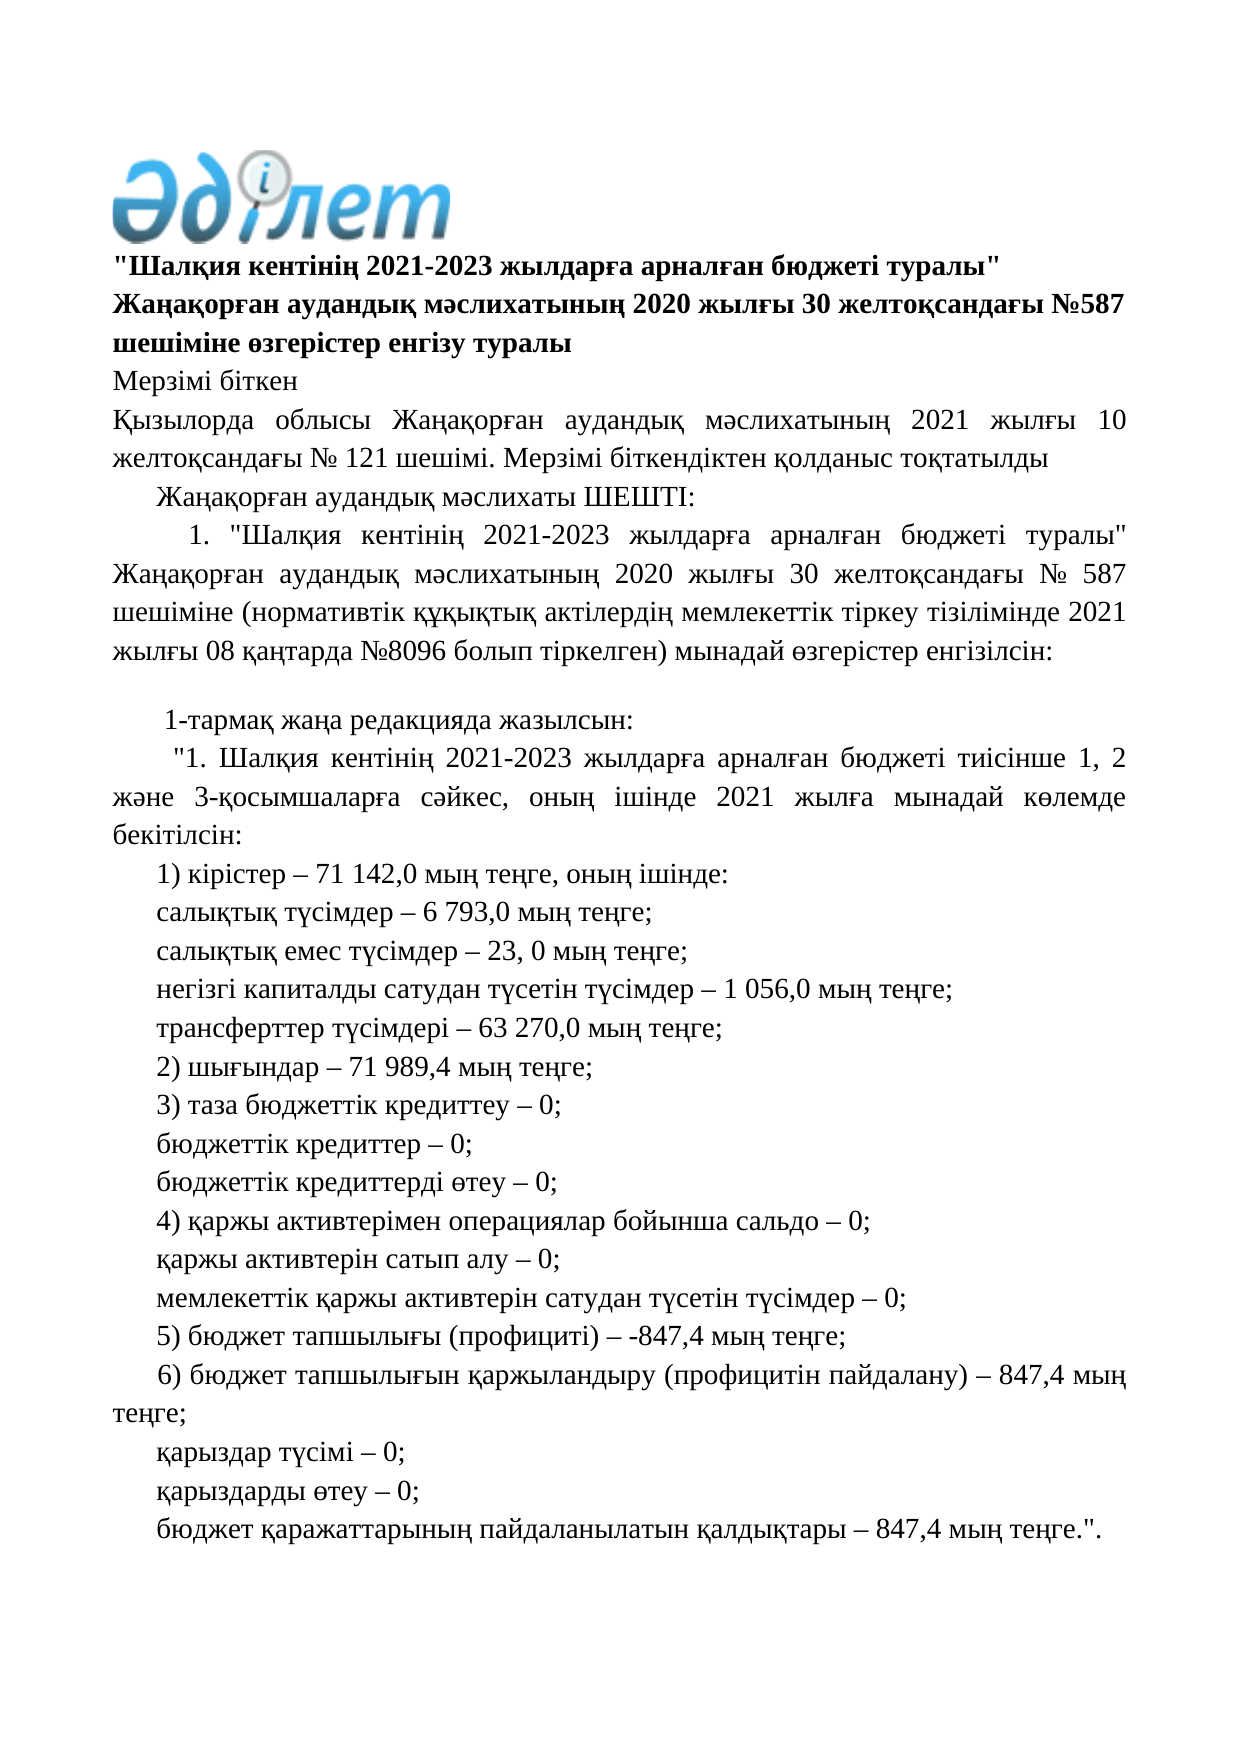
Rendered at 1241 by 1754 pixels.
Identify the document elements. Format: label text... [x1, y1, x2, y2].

text салықтық түсімдер – 6 793,0 мың теңге; [112, 894, 1128, 928]
text бюджеттік кредиттерді өтеу – 0; [112, 1164, 1128, 1198]
text 1. "Шалқия кентінің 2021-2023 жылдарға арналған бюджеті туралы" Жаңақорған аудандық мәслихатының 2020 жылғы 30 желтоқсандағы № 587 шешіміне (нормативтік құқықтық актілердің мемлекеттік тіркеу тізілімінде 2021 жылғы 08 қаңтарда №8096 болып тіркелген) мынадай өзгерістер енгізілсін: [112, 517, 1128, 667]
text 4) қаржы активтерімен операциялар бойынша сальдо – 0; [112, 1203, 1128, 1236]
text Қызылорда облысы Жаңақорған аудандық мәслихатының 2021 жылғы 10 желтоқсандағы № 121 шешімі. Мерзімі біткендіктен қолданыс тоқтатылды [112, 402, 1128, 474]
text мемлекеттік қаржы активтерін сатудан түсетін түсімдер – 0; [112, 1280, 1128, 1313]
text Мерзімі біткен [112, 363, 1128, 397]
text қарыздар түсімі – 0; [112, 1434, 1128, 1468]
text қарыздарды өтеу – 0; [112, 1473, 1128, 1506]
text салықтық емес түсімдер – 23, 0 мың теңге; [112, 933, 1128, 967]
text трансферттер түсімдері – 63 270,0 мың теңге; [112, 1010, 1128, 1044]
text бюджет қаражаттарының пайдаланылатын қалдықтары – 847,4 мың теңге.". [112, 1511, 1128, 1545]
text "1. Шалқия кентінің 2021-2023 жылдарға арналған бюджеті тиісінше 1, 2 және 3-қосымшаларға сәйкес, оның ішінде 2021 жылға мынадай көлемде бекітілсін: [112, 740, 1128, 851]
text 1) кірістер – 71 142,0 мың теңге, оның ішінде: [112, 856, 1128, 889]
text қаржы активтерін сатып алу – 0; [112, 1241, 1128, 1275]
picture [112, 150, 451, 244]
text 6) бюджет тапшылығын қаржыландыру (профицитін пайдалану) – 847,4 мың теңге; [112, 1357, 1128, 1429]
text "Шалқия кентінің 2021-2023 жылдарға арналған бюджеті туралы" Жаңақорған аудандық мәслихатының 2020 жылғы 30 желтоқсандағы №587 шешіміне өзгерістер енгізу туралы [112, 248, 1128, 358]
text 5) бюджет тапшылығы (профициті) – -847,4 мың теңге; [112, 1318, 1128, 1352]
text 1-тармақ жаңа редакцияда жазылсын: [112, 702, 1128, 735]
text Жаңақорған аудандық мәслихаты ШЕШТІ: [112, 479, 1128, 512]
text негізгі капиталды сатудан түсетін түсімдер – 1 056,0 мың теңге; [112, 972, 1128, 1005]
text бюджеттік кредиттер – 0; [112, 1126, 1128, 1159]
text 2) шығындар – 71 989,4 мың теңге; [112, 1049, 1128, 1082]
text 3) таза бюджеттік кредиттеу – 0; [112, 1087, 1128, 1121]
